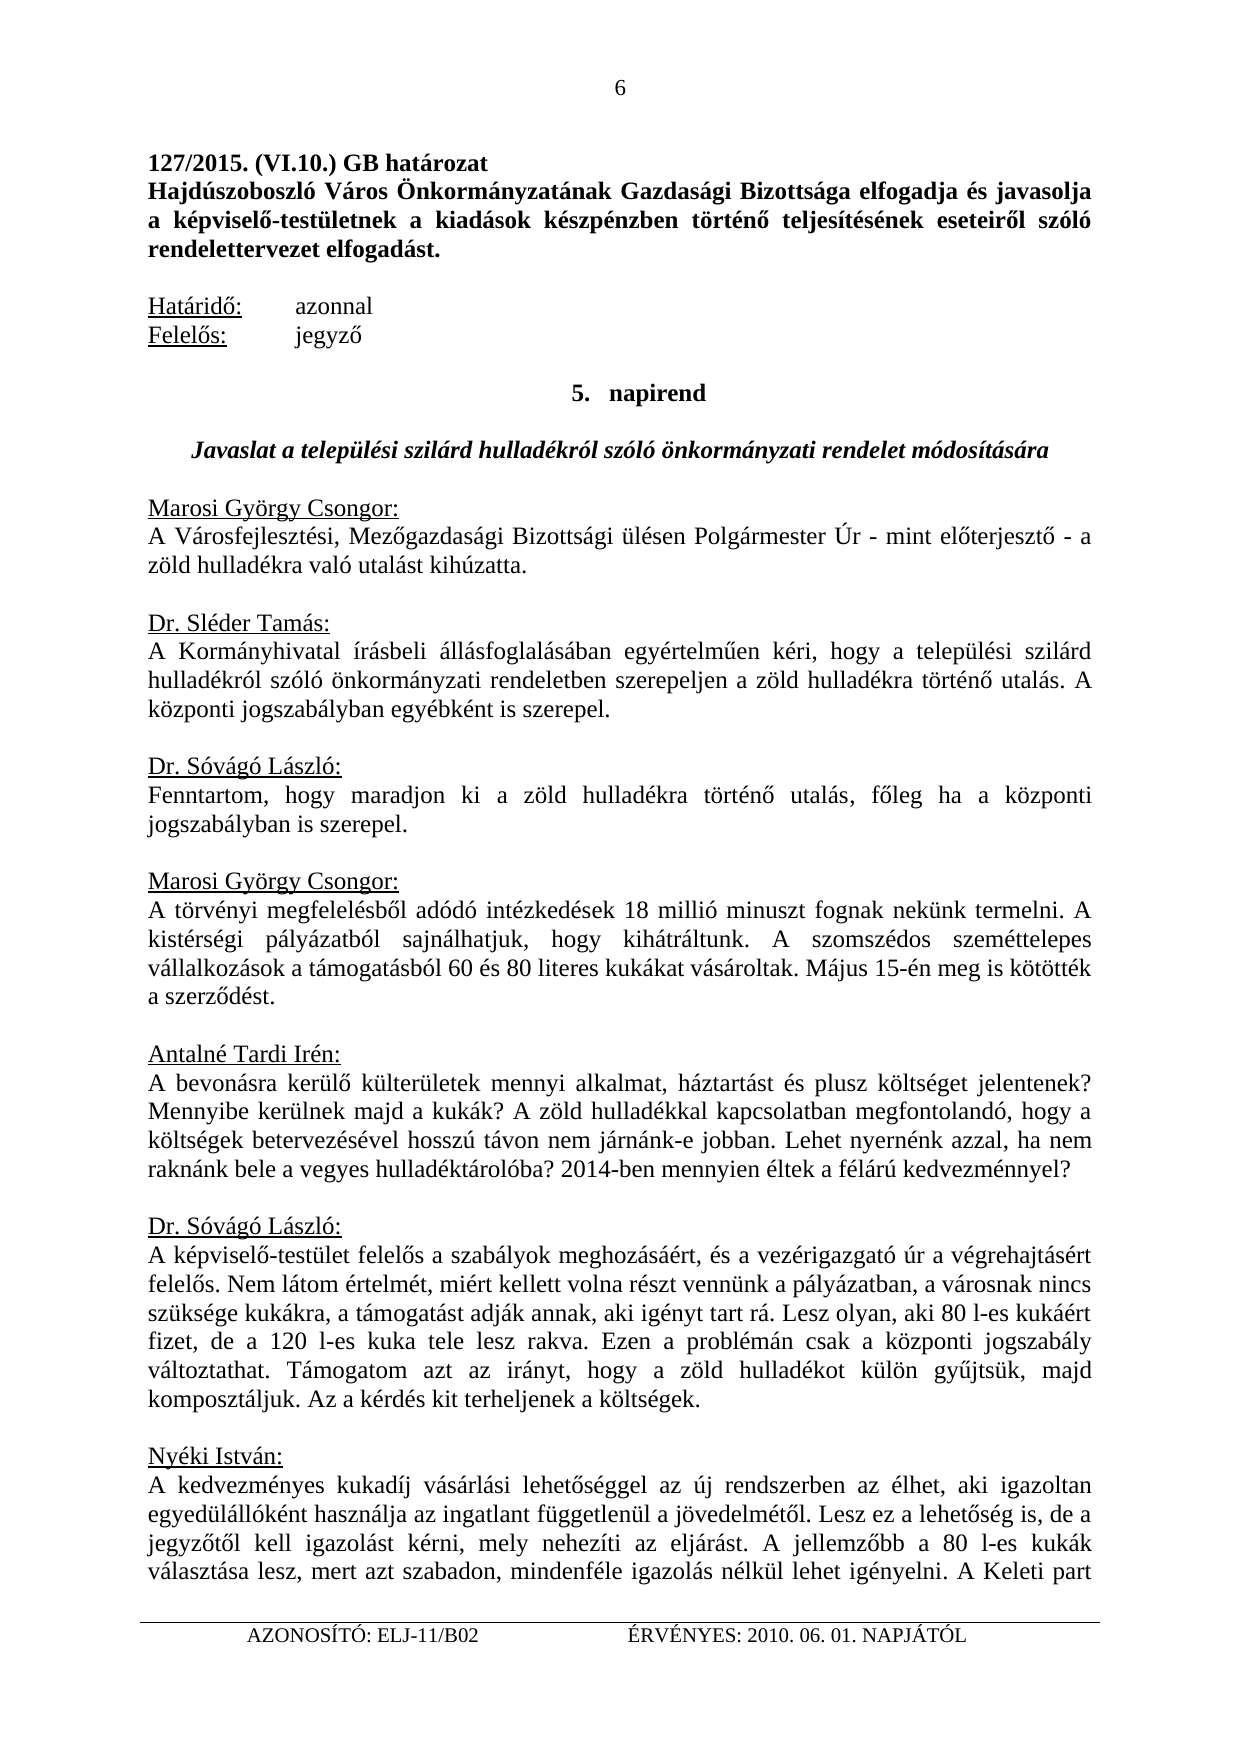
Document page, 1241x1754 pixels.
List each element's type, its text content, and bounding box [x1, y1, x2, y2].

text Fenntartom, hogy maradjon ki a zöld hulladékra történő utalás, főleg ha a központi jogszabályban is szerepel. [148, 780, 1093, 838]
text Hajdúszoboszló Város Önkormányzatának Gazdasági Bizottsága elfogadja és javasolja a képviselő-testületnek a kiadások készpénzben történő teljesítésének eseteiről szóló rendelettervezet elfogadást. [148, 176, 1093, 263]
text A bevonásra kerülő külterületek mennyi alkalmat, háztartást és plusz költséget jelentenek? Mennyibe kerülnek majd a kukák? A zöld hulladékkal kapcsolatban megfontolandó, hogy a költségek betervezésével hosszú távon nem járnánk-e jobban. Lehet nyernénk azzal, ha nem raknánk bele a vegyes hulladéktárolóba? 2014-ben mennyien éltek a félárú kedvezménnyel? [148, 1068, 1093, 1183]
text Nyéki István: [148, 1441, 1093, 1470]
text A Városfejlesztési, Mezőgazdasági Bizottsági ülésen Polgármester Úr - mint előterjesztő - a zöld hulladékra való utalást kihúzatta. [148, 521, 1093, 579]
text Javaslat a települési szilárd hulladékról szóló önkormányzati rendelet módosítására [148, 435, 1093, 464]
text Határidő: azonnal [148, 291, 1093, 320]
text Dr. Sóvágó László: [148, 1211, 1093, 1240]
text Marosi György Csongor: [148, 493, 1093, 521]
text Dr. Sóvágó László: [148, 751, 1093, 780]
text A képviselő-testület felelős a szabályok meghozásáért, és a vezérigazgató úr a végrehajtásért felelős. Nem látom értelmét, miért kellett volna részt vennünk a pályázatban, a városnak nincs szüksége kukákra, a támogatást adják annak, aki igényt tart rá. Lesz olyan, aki 80 l-es kukáért fizet, de a 120 l-es kuka tele lesz rakva. Ezen a problémán csak a központi jogszabály változtathat. Támogatom azt az irányt, hogy a zöld hulladékot külön gyűjtsük, majd komposztáljuk. Az a kérdés kit terheljenek a költségek. [148, 1240, 1093, 1413]
list napirend [185, 378, 1093, 406]
text Marosi György Csongor: [148, 866, 1093, 895]
text Antalné Tardi Irén: [148, 1039, 1093, 1068]
text Dr. Sléder Tamás: [148, 608, 1093, 636]
text Felelős: jegyző [148, 320, 1093, 349]
text A törvényi megfelelésből adódó intézkedések 18 millió minuszt fognak nekünk termelni. A kistérségi pályázatból sajnálhatjuk, hogy kihátráltunk. A szomszédos szeméttelepes vállalkozások a támogatásból 60 és 80 literes kukákat vásároltak. Május 15-én meg is kötötték a szerződést. [148, 895, 1093, 1010]
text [148, 1470, 1093, 1585]
text A Kormányhivatal írásbeli állásfoglalásában egyértelműen kéri, hogy a települési szilárd hulladékról szóló önkormányzati rendeletben szerepeljen a zöld hulladékra történő utalás. A központi jogszabályban egyébként is szerepel. [148, 636, 1093, 723]
text 127/2015. (VI.10.) GB határozat [148, 148, 1093, 176]
